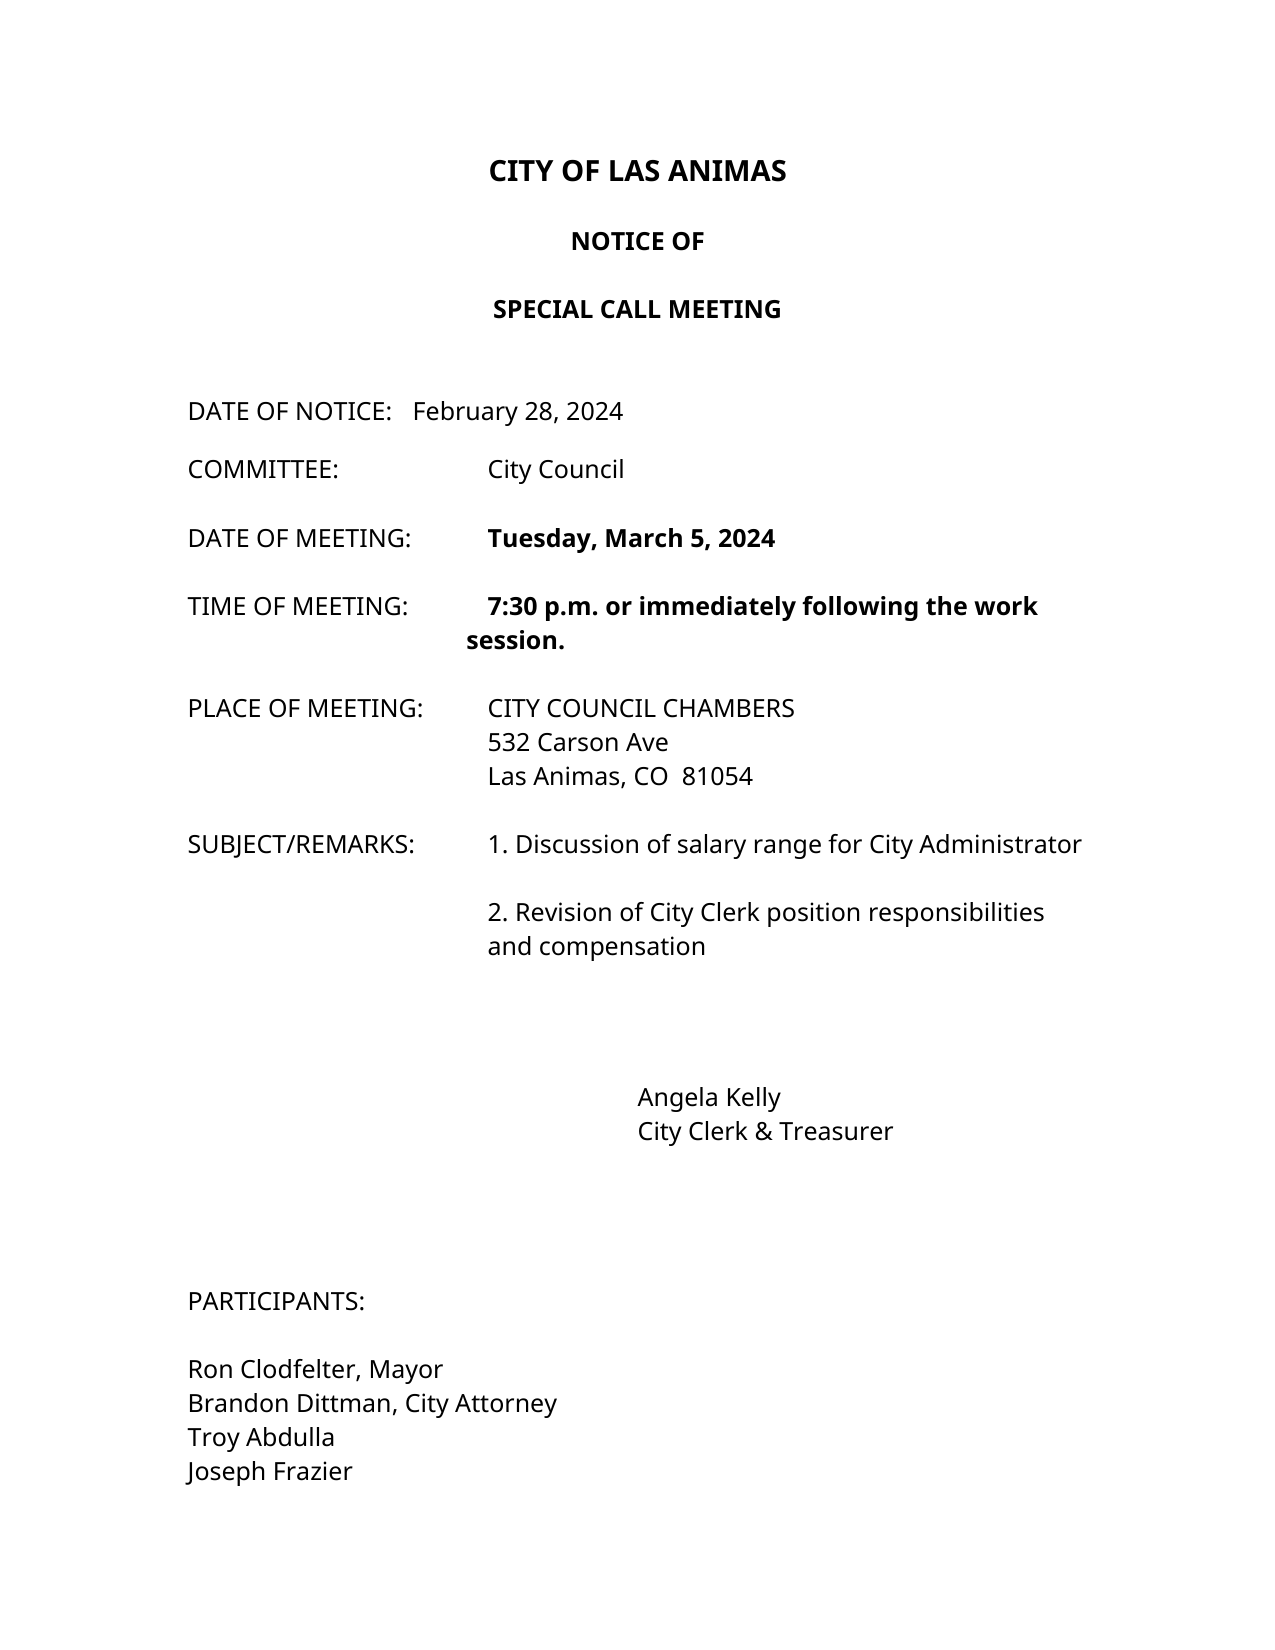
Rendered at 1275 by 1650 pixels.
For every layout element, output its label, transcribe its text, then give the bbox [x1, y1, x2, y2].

text City Clerk & Treasurer [187, 1113, 1087, 1147]
text DATE OF NOTICE: February 28, 2024 [187, 394, 1087, 428]
text Troy Abdulla [187, 1420, 1087, 1454]
text session. [187, 622, 1087, 657]
text 532 Carson Ave [187, 725, 1087, 759]
text PLACE OF MEETING: CITY COUNCIL CHAMBERS [187, 691, 1087, 725]
text SUBJECT/REMARKS: 1. Discussion of salary range for City Administrator [187, 827, 1087, 861]
text Ron Clodfelter, Mayor [187, 1352, 1087, 1386]
text Joseph Frazier [187, 1454, 1087, 1488]
text Las Animas, CO 81054 [187, 759, 1087, 793]
text PARTICIPANTS: [187, 1284, 1087, 1318]
text SPECIAL CALL MEETING [187, 292, 1087, 326]
text CITY OF LAS ANIMAS [187, 150, 1087, 190]
text 2. Revision of City Clerk position responsibilities and compensation [187, 895, 1087, 963]
text Brandon Dittman, City Attorney [187, 1386, 1087, 1420]
text TIME OF MEETING: 7:30 p.m. or immediately following the work [187, 588, 1087, 622]
text NOTICE OF [187, 224, 1087, 258]
text COMMITTEE: City Council [187, 452, 1087, 486]
text Angela Kelly [187, 1079, 1087, 1113]
text DATE OF MEETING: Tuesday, March 5, 2024 [187, 520, 1087, 554]
